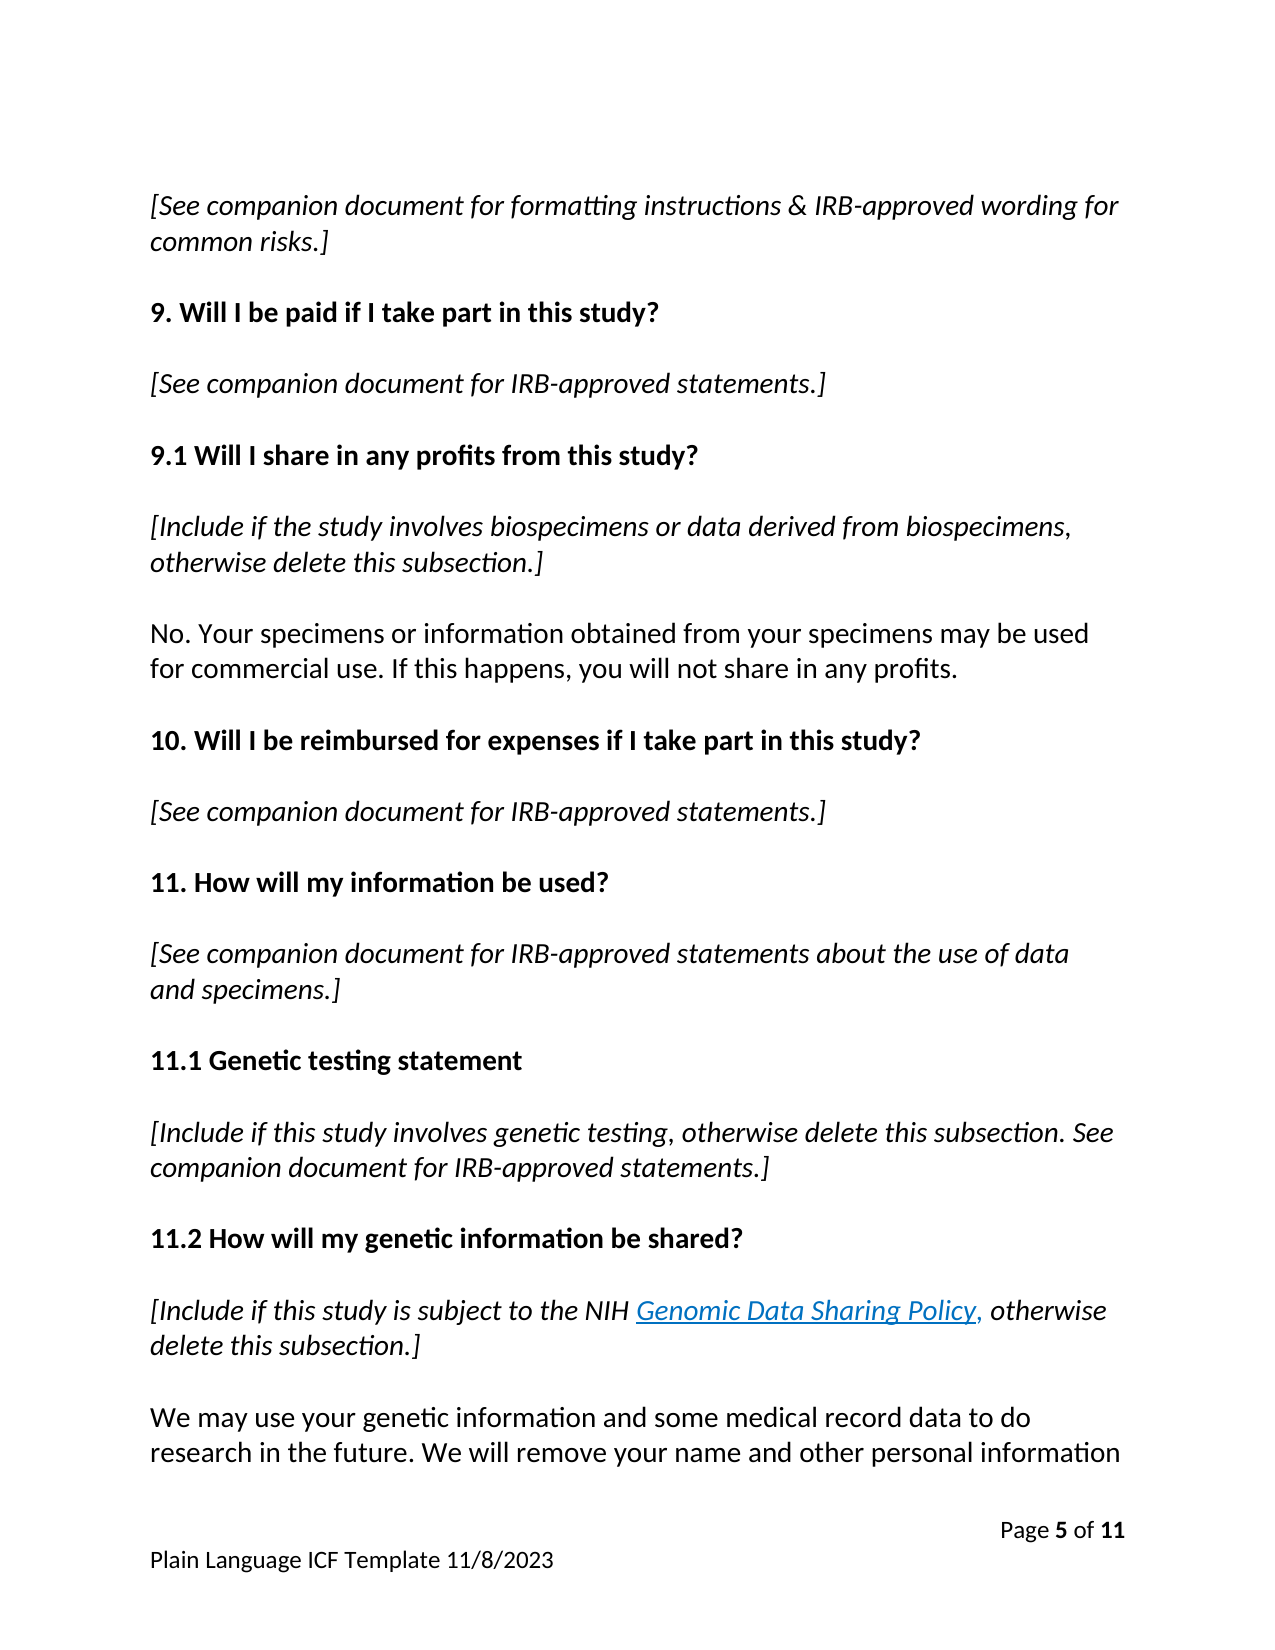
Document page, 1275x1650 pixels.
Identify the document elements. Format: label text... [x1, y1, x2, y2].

text 9. Will I be paid if I take part in this study? [150, 294, 1125, 330]
text [See companion document for IRB-approved statements about the use of data and specimens.] [150, 936, 1125, 1007]
text 11. How will my information be used? [150, 864, 1125, 900]
text No. Your specimens or information obtained from your specimens may be used for commercial use. If this happens, you will not share in any profits. [150, 615, 1125, 686]
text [150, 1399, 1125, 1470]
text [Include if this study involves genetic testing, otherwise delete this subsection. See companion document for IRB-approved statements.] [150, 1114, 1125, 1185]
text 9.1 Will I share in any profits from this study? [150, 437, 1125, 472]
text [See companion document for formatting instructions & IRB-approved wording for common risks.] [150, 187, 1125, 259]
text [Include if this study is subject to the NIH Genomic Data Sharing Policy, otherwise delete this subsection.] [150, 1292, 1125, 1363]
text [Include if the study involves biospecimens or data derived from biospecimens, otherwise delete this subsection.] [150, 508, 1125, 579]
text 11.1 Genetic testing statement [150, 1042, 1125, 1078]
text [See companion document for IRB-approved statements.] [150, 366, 1125, 401]
text 10. Will I be reimbursed for expenses if I take part in this study? [150, 722, 1125, 757]
text 11.2 How will my genetic information be shared? [150, 1221, 1125, 1256]
text [See companion document for IRB-approved statements.] [150, 793, 1125, 829]
